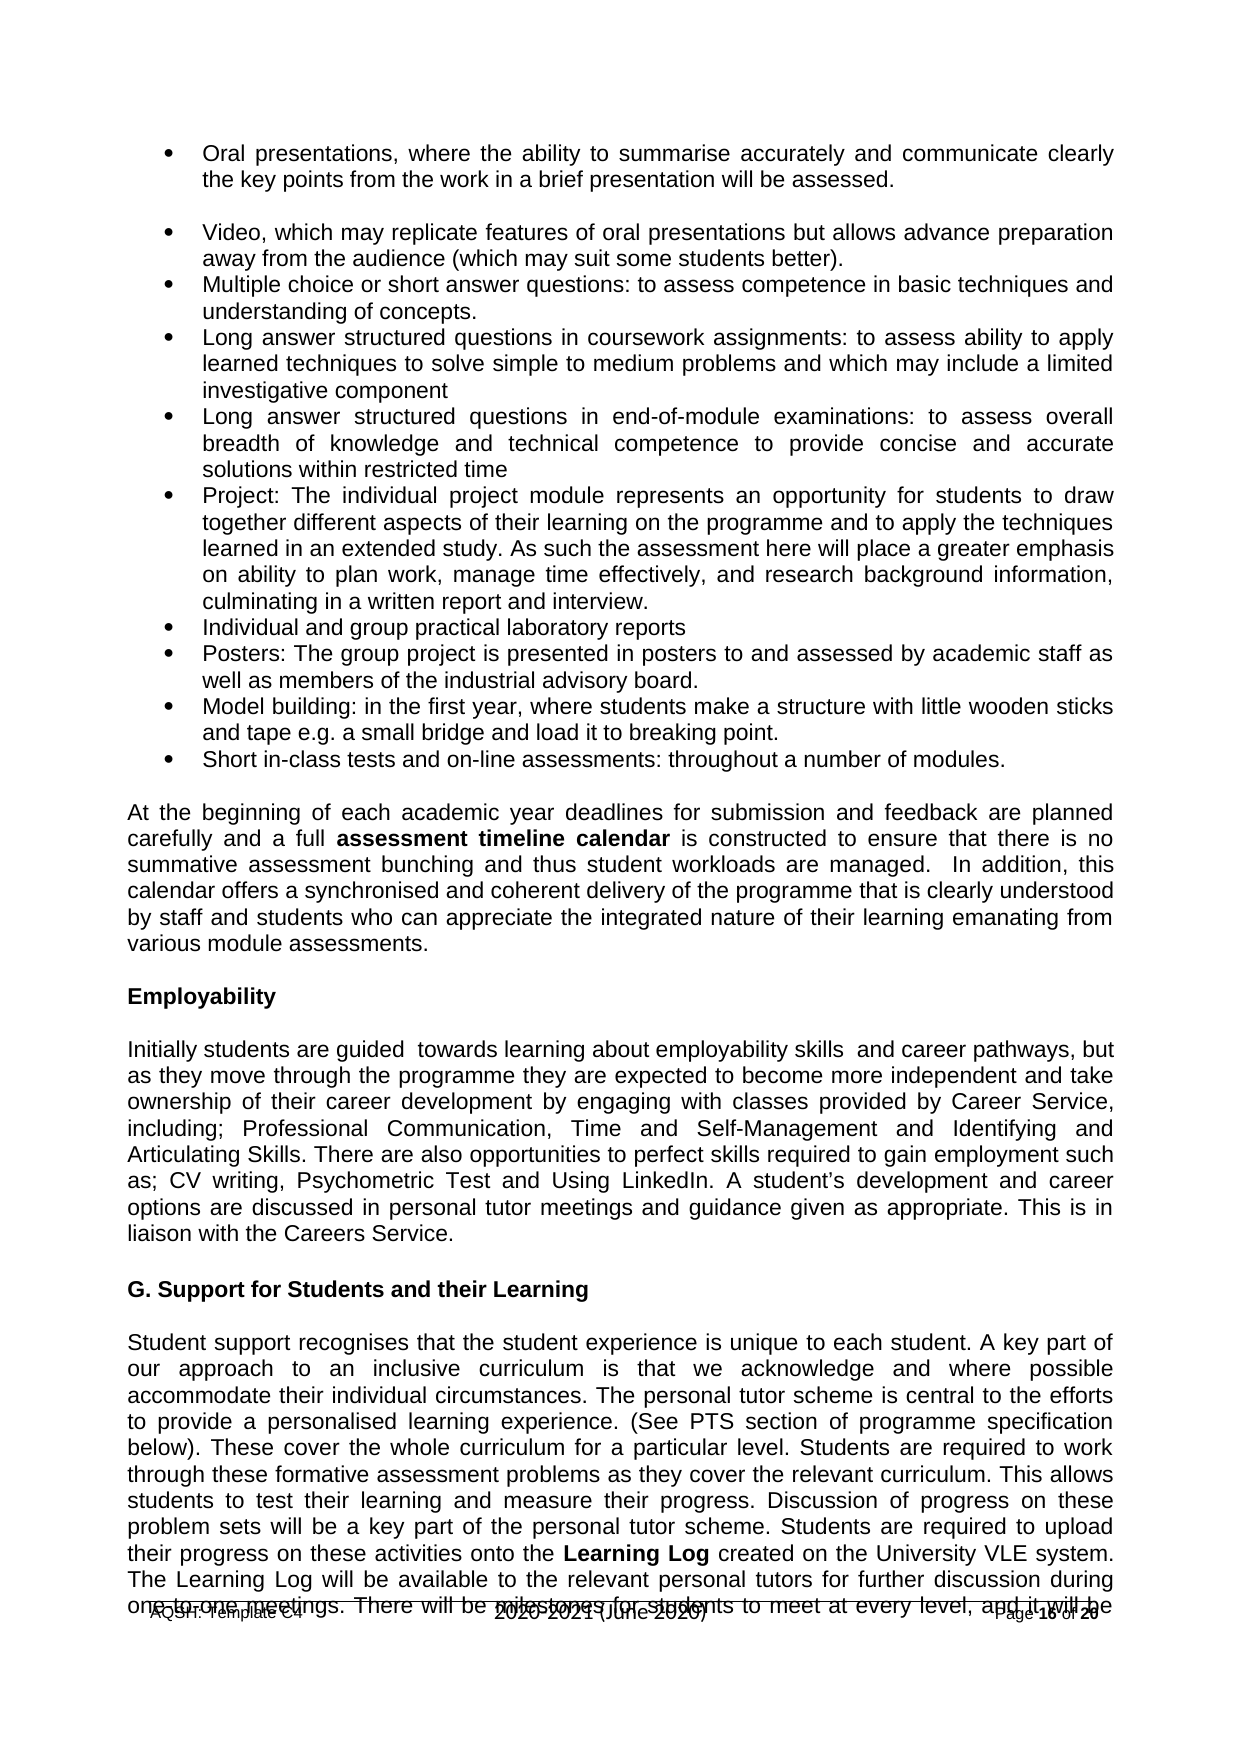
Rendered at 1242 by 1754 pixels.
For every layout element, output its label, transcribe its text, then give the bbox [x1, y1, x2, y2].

list Posters: The group project is presented in posters to and assessed by academic staff as well as members of the industrial advisory board. [164, 640, 1114, 693]
text Employability [127, 983, 1114, 1009]
list Project: The individual project module represents an opportunity for students to draw together different aspects of their learning on the programme and to apply the techniques learned in an extended study. As such the assessment here will place a greater emphasis on ability to plan work, manage time effectively, and research background information, culminating in a written report and interview. [164, 482, 1114, 614]
list Video, which may replicate features of oral presentations but allows advance preparation away from the audience (which may suit some students better). [164, 219, 1114, 271]
list Long answer structured questions in coursework assignments: to assess ability to apply learned techniques to solve simple to medium problems and which may include a limited investigative component [164, 324, 1114, 403]
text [127, 1329, 1114, 1619]
list Short in-class tests and on-line assessments: throughout a number of modules. [164, 746, 1114, 772]
text Initially students are guided towards learning about employability skills and career pathways, but as they move through the programme they are expected to become more independent and take ownership of their career development by engaging with classes provided by Career Service, including; Professional Communication, Time and Self-Management and Identifying and Articulating Skills. There are also opportunities to perfect skills required to gain employment such as; CV writing, Psychometric Test and Using LinkedIn. A student’s development and career options are discussed in personal tutor meetings and guidance given as appropriate. This is in liaison with the Careers Service. [127, 1036, 1114, 1246]
list Individual and group practical laboratory reports [164, 614, 1114, 640]
list Long answer structured questions in end-of-module examinations: to assess overall breadth of knowledge and technical competence to provide concise and accurate solutions within restricted time [164, 403, 1114, 482]
text G. Support for Students and their Learning [127, 1276, 737, 1302]
list Model building: in the first year, where students make a structure with little wooden sticks and tape e.g. a small bridge and load it to breaking point. [164, 693, 1114, 746]
list Multiple choice or short answer questions: to assess competence in basic techniques and understanding of concepts. [164, 271, 1114, 324]
text At the beginning of each academic year deadlines for submission and feedback are planned carefully and a full assessment timeline calendar is constructed to ensure that there is no summative assessment bunching and thus student workloads are managed. In addition, this calendar offers a synchronised and coherent delivery of the programme that is clearly understood by staff and students who can appreciate the integrated nature of their learning emanating from various module assessments. [127, 798, 1114, 957]
list Oral presentations, where the ability to summarise accurately and communicate clearly the key points from the work in a brief presentation will be assessed. [164, 139, 1114, 192]
